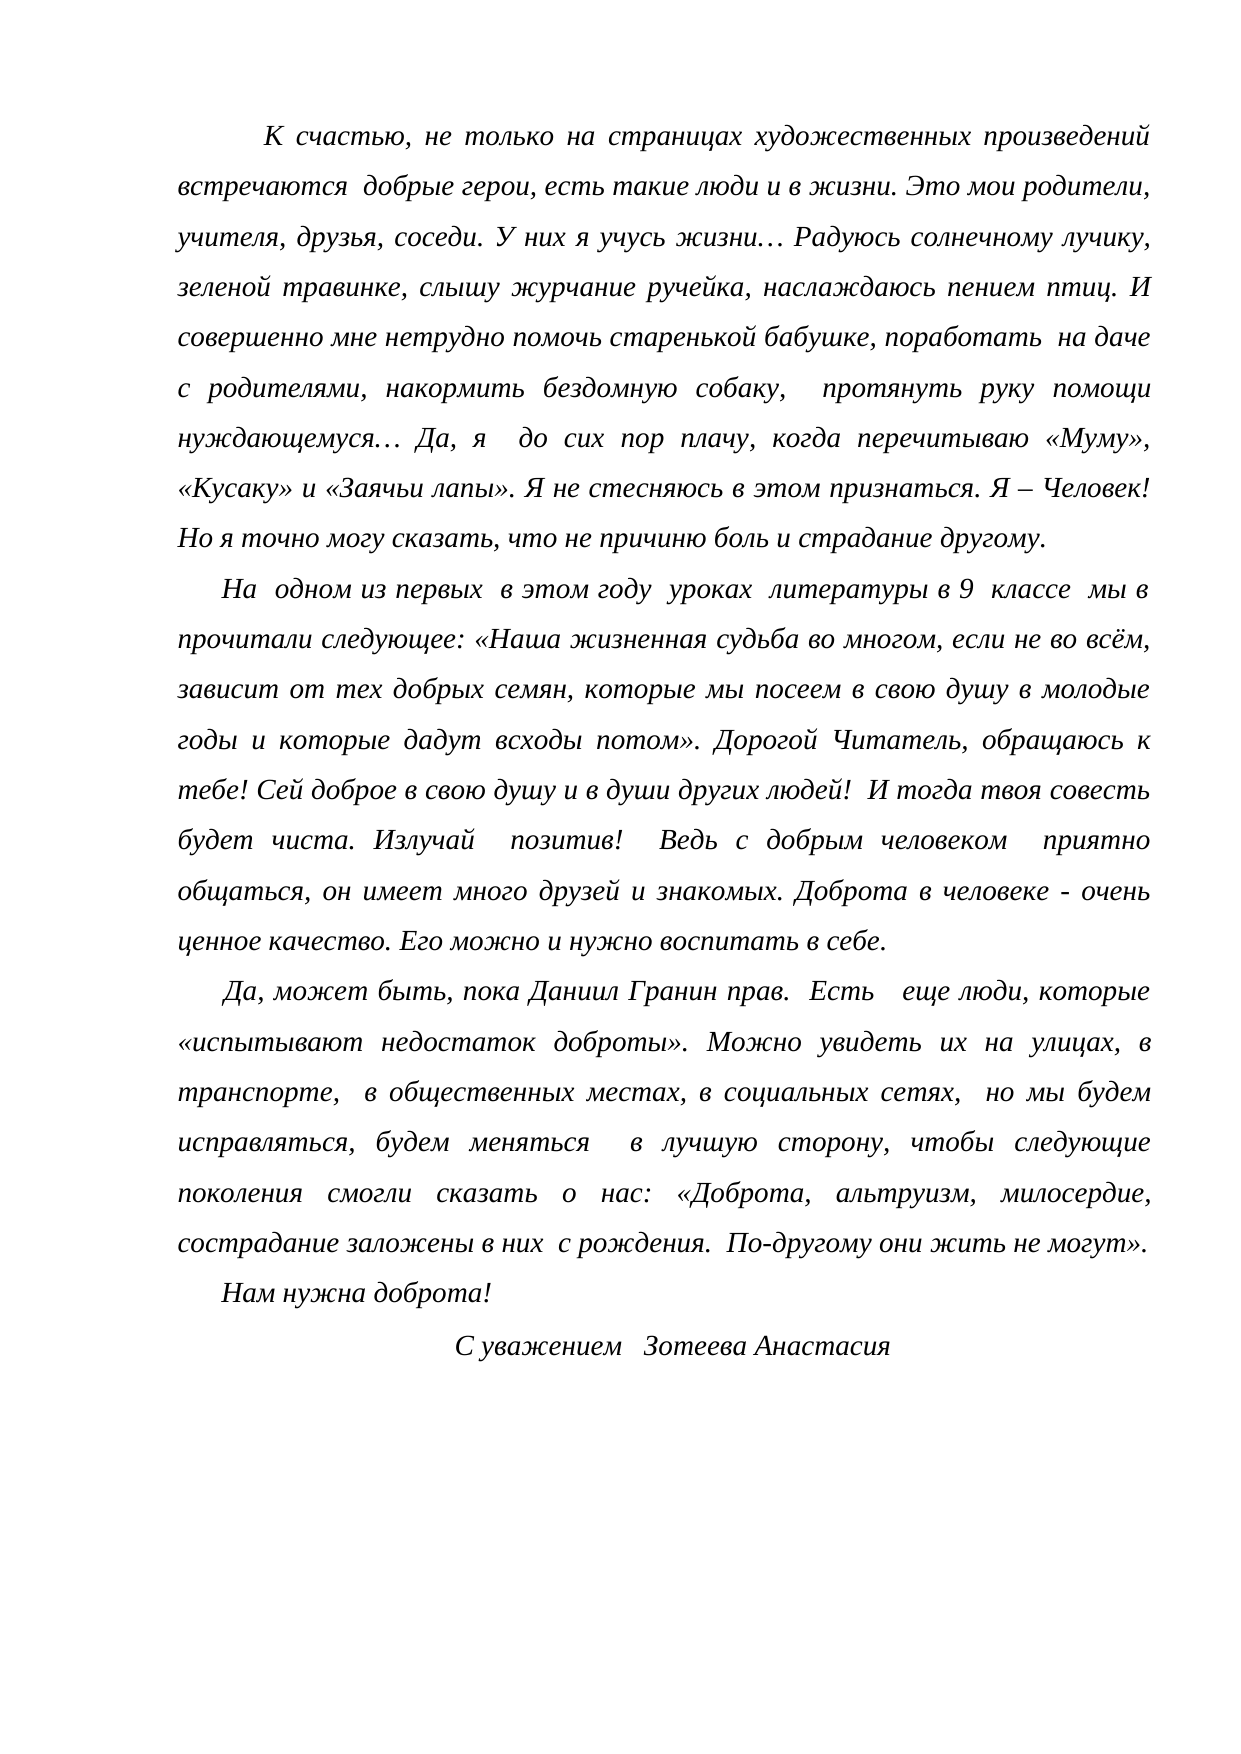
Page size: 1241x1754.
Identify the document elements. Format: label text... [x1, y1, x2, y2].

text Да, может быть, пока Даниил Гранин прав. Есть еще люди, которые «испытывают недостаток доброты». Можно увидеть их на улицах, в транспорте, в общественных местах, в социальных сетях, но мы будем исправляться, будем меняться в лучшую сторону, чтобы следующие поколения смогли сказать о нас: «Доброта, альтруизм, милосердие, сострадание заложены в них с рождения. По-другому они жить не могут». [177, 973, 1152, 1258]
text К счастью, не только на страницах художественных произведений встречаются добрые герои, есть такие люди и в жизни. Это мои родители, учителя, друзья, соседи. У них я учусь жизни… Радуюсь солнечному лучику, зеленой травинке, слышу журчание ручейка, наслаждаюсь пением птиц. И совершенно мне нетрудно помочь старенькой бабушке, поработать на даче с родителями, накормить бездомную собаку, протянуть руку помощи нуждающемуся… Да, я до сих пор плачу, когда перечитываю «Муму», «Кусаку» и «Заячьи лапы». Я не стесняюсь в этом признаться. Я – Человек! Но я точно могу сказать, что не причиню боль и страдание другому. [177, 118, 1152, 554]
text С уважением Зотеева Анастасия [177, 1328, 1152, 1362]
text На одном из первых в этом году уроках литературы в 9 классе мы в прочитали следующее: «Наша жизненная судьба во многом, если не во всём, зависит от тех добрых семян, которые мы посеем в свою душу в молодые годы и которые дадут всходы потом». Дорогой Читатель, обращаюсь к тебе! Сей доброе в свою душу и в души других людей! И тогда твоя совесть будет чиста. Излучай позитив! Ведь с добрым человеком приятно общаться, он имеет много друзей и знакомых. Доброта в человеке - очень ценное качество. Его можно и нужно воспитать в себе. [177, 571, 1152, 957]
text Нам нужна доброта! [177, 1275, 1152, 1309]
